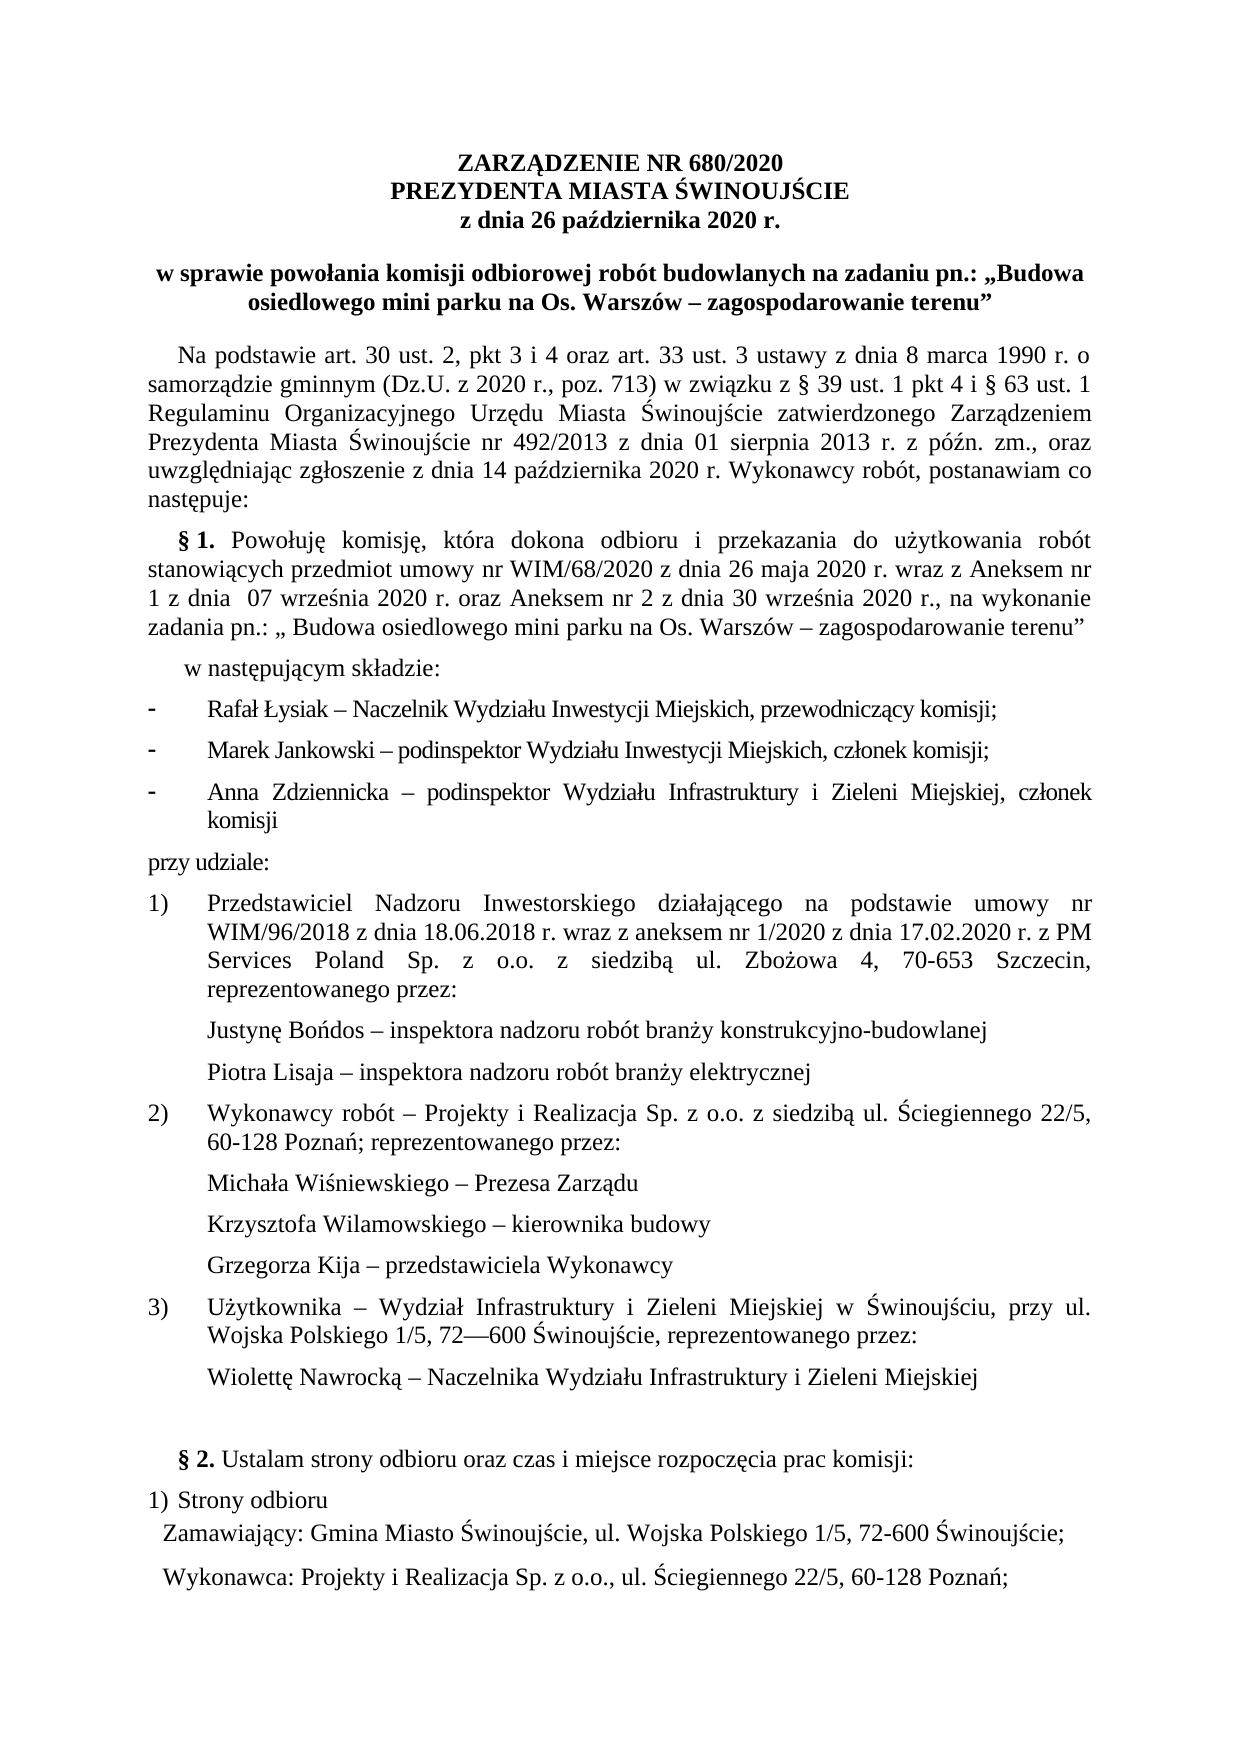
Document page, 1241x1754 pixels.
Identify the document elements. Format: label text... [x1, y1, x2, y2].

list Użytkownika – Wydział Infrastruktury i Zieleni Miejskiej w Świnoujściu, przy ul. Wojska Polskiego 1/5, 72—600 Świnoujście, reprezentowanego przez: [148, 1292, 1092, 1349]
list Anna Zdziennicka – podinspektor Wydziału Infrastruktury i Zieleni Miejskiej, członek komisji [148, 777, 1092, 834]
text ZARZĄDZENIE NR 680/2020 [148, 148, 1092, 176]
text Michała Wiśniewskiego – Prezesa Zarządu [207, 1168, 1092, 1197]
list Strony odbioru [148, 1486, 1092, 1514]
text z dnia 26 października 2020 r. [148, 205, 1092, 234]
text przy udziale: [148, 847, 1092, 876]
text Justynę Bońdos – inspektora nadzoru robót branży konstrukcyjno-budowlanej [207, 1016, 1092, 1044]
text w następującym składzie: [148, 653, 1092, 682]
list Wykonawca: Projekty i Realizacja Sp. z o.o., ul. Ściegiennego 22/5, 60-128 Poznań; [162, 1562, 1092, 1590]
text w sprawie powołania komisji odbiorowej robót budowlanych na zadaniu pn.: „Budowa osiedlowego mini parku na Os. Warszów – zagospodarowanie terenu” [148, 258, 1092, 316]
list Marek Jankowski – podinspektor Wydziału Inwestycji Miejskich, członek komisji; [148, 736, 1092, 764]
text Krzysztofa Wilamowskiego – kierownika budowy [207, 1209, 1092, 1238]
text § 2. Ustalam strony odbioru oraz czas i miejsce rozpoczęcia prac komisji: [148, 1444, 1092, 1473]
text Piotra Lisaja – inspektora nadzoru robót branży elektrycznej [207, 1057, 1092, 1086]
text § 1. Powołuję komisję, która dokona odbioru i przekazania do użytkowania robót stanowiących przedmiot umowy nr WIM/68/2020 z dnia 26 maja 2020 r. wraz z Aneksem nr 1 z dnia 07 września 2020 r. oraz Aneksem nr 2 z dnia 30 września 2020 r., na wykonanie zadania pn.: „ Budowa osiedlowego mini parku na Os. Warszów – zagospodarowanie terenu” [148, 526, 1092, 641]
text Na podstawie art. 30 ust. 2, pkt 3 i 4 oraz art. 33 ust. 3 ustawy z dnia 8 marca 1990 r. o samorządzie gminnym (Dz.U. z 2020 r., poz. 713) w związku z § 39 ust. 1 pkt 4 i § 63 ust. 1 Regulaminu Organizacyjnego Urzędu Miasta Świnoujście zatwierdzonego Zarządzeniem Prezydenta Miasta Świnoujście nr 492/2013 z dnia 01 sierpnia 2013 r. z późn. zm., oraz uwzględniając zgłoszenie z dnia 14 października 2020 r. Wykonawcy robót, postanawiam co następuje: [148, 341, 1092, 513]
list Przedstawiciel Nadzoru Inwestorskiego działającego na podstawie umowy nr WIM/96/2018 z dnia 18.06.2018 r. wraz z aneksem nr 1/2020 z dnia 17.02.2020 r. z PM Services Poland Sp. z o.o. z siedzibą ul. Zbożowa 4, 70-653 Szczecin, reprezentowanego przez: [148, 888, 1092, 1003]
text PREZYDENTA MIASTA ŚWINOUJŚCIE [148, 176, 1092, 205]
list Rafał Łysiak – Naczelnik Wydziału Inwestycji Miejskich, przewodniczący komisji; [148, 694, 1092, 723]
text Wiolettę Nawrocką – Naczelnika Wydziału Infrastruktury i Zieleni Miejskiej [207, 1362, 1092, 1391]
list Zamawiający: Gmina Miasto Świnoujście, ul. Wojska Polskiego 1/5, 72-600 Świnoujście; [162, 1518, 1092, 1547]
text Grzegorza Kija – przedstawiciela Wykonawcy [207, 1251, 1092, 1279]
list Wykonawcy robót – Projekty i Realizacja Sp. z o.o. z siedzibą ul. Ściegiennego 22/5, 60-128 Poznań; reprezentowanego przez: [148, 1098, 1092, 1156]
